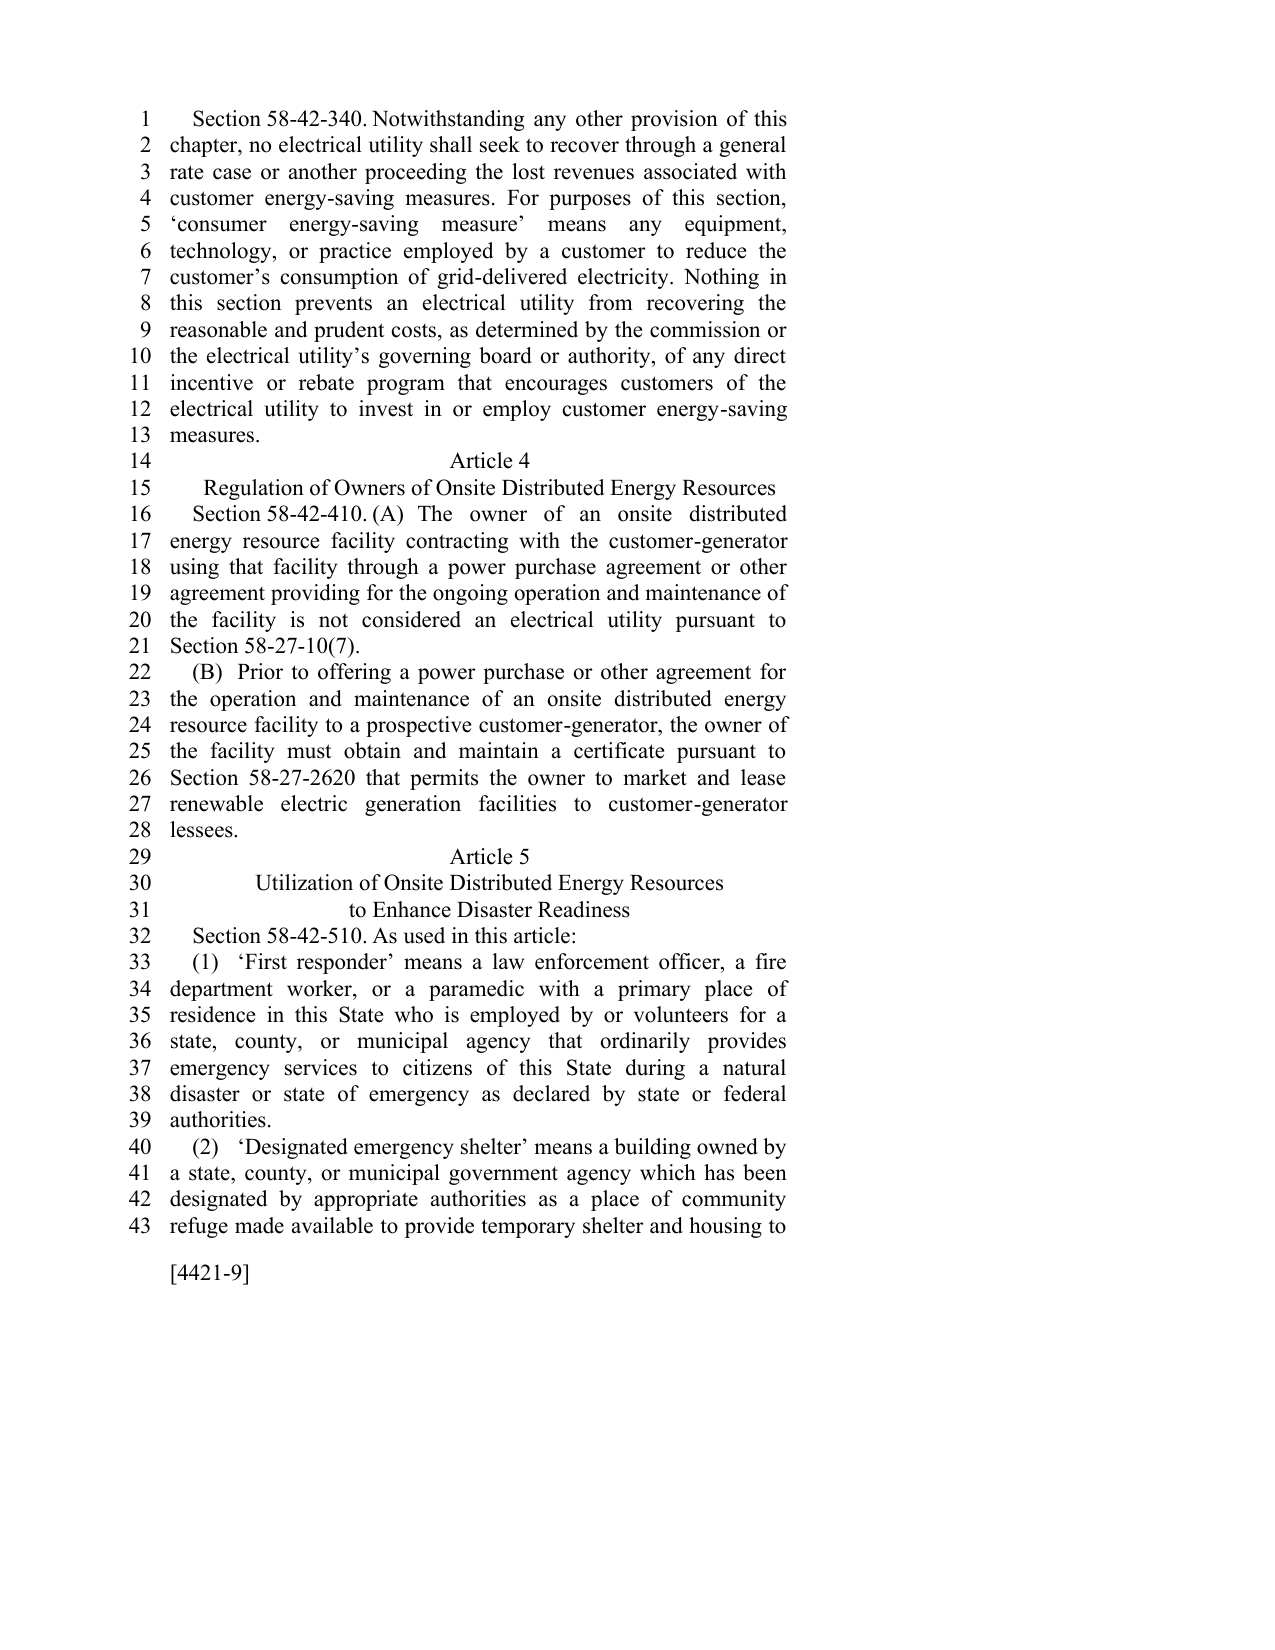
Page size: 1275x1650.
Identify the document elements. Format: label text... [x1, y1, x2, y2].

text (B) Prior to offering a power purchase or other agreement for the operation and maintenance of an onsite distributed energy resource facility to a prospective customer-generator, the owner of the facility must obtain and maintain a certificate pursuant to Section 58-27-2620 that permits the owner to market and lease renewable electric generation facilities to customer-generator lessees. [169, 658, 787, 843]
text (1) ‘First responder’ means a law enforcement officer, a fire department worker, or a paramedic with a primary place of residence in this State who is employed by or volunteers for a state, county, or municipal agency that ordinarily provides emergency services to citizens of this State during a natural disaster or state of emergency as declared by state or federal authorities. [169, 948, 787, 1133]
text Regulation of Owners of Onsite Distributed Energy Resources [169, 474, 787, 500]
text Section 58-42-510. As used in this article: [169, 922, 787, 948]
text Section 58-42-410. (A) The owner of an onsite distributed energy resource facility contracting with the customer-generator using that facility through a power purchase agreement or other agreement providing for the ongoing operation and maintenance of the facility is not considered an electrical utility pursuant to Section 58-27-10(7). [169, 500, 787, 658]
text Utilization of Onsite Distributed Energy Resources [169, 869, 787, 896]
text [169, 1133, 787, 1238]
text Article 4 [169, 448, 787, 474]
text Section 58-42-340. Notwithstanding any other provision of this chapter, no electrical utility shall seek to recover through a general rate case or another proceeding the lost revenues associated with customer energy-saving measures. For purposes of this section, ‘consumer energy-saving measure’ means any equipment, technology, or practice employed by a customer to reduce the customer’s consumption of grid-delivered electricity. Nothing in this section prevents an electrical utility from recovering the reasonable and prudent costs, as determined by the commission or the electrical utility’s governing board or authority, of any direct incentive or rebate program that encourages customers of the electrical utility to invest in or employ customer energy-saving measures. [169, 105, 787, 448]
text to Enhance Disaster Readiness [169, 896, 787, 922]
text Article 5 [169, 843, 787, 869]
